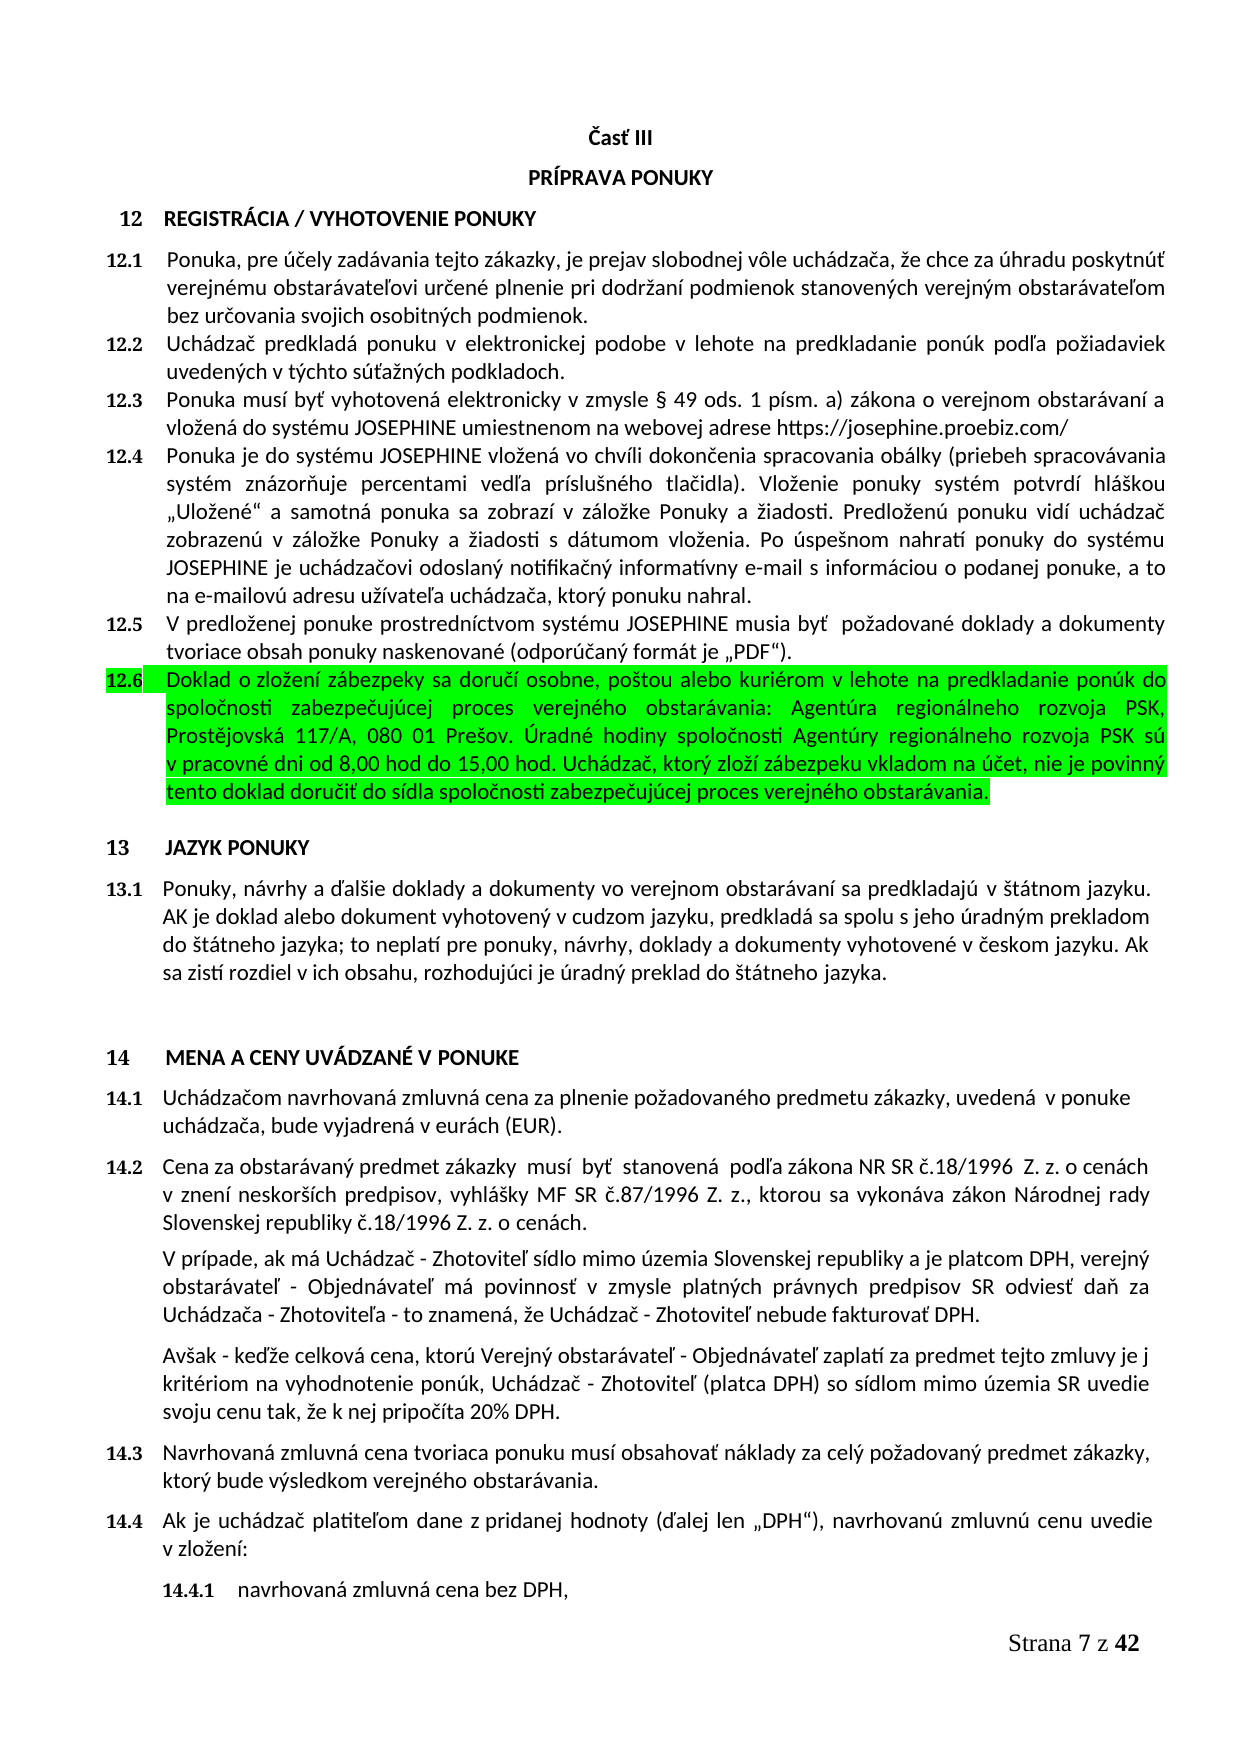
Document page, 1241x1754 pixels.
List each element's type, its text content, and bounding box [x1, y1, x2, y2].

list V predloženej ponuke prostredníctvom systému JOSEPHINE musia byť požadované doklady a dokumenty tvoriace obsah ponuky naskenované (odporúčaný formát je „PDF“). [106, 609, 1167, 665]
list JAZYK PONUKY [106, 833, 1167, 862]
text uchádzača, bude vyjadrená v eurách (EUR). [162, 1112, 1167, 1139]
text V prípade, ak má Uchádzač - Zhotoviteľ sídlo mimo územia Slovenskej republiky a je platcom DPH, verejný obstarávateľ - Objednávateľ má povinnosť v zmysle platných právnych predpisov SR odviesť daň za Uchádzača - Zhotoviteľa - to znamená, že Uchádzač - Zhotoviteľ nebude fakturovať DPH. [162, 1244, 1151, 1328]
list Registrácia / Vyhotovenie ponuky [119, 204, 1167, 232]
list MENA A CENY UVÁDZANÉ V PONUKE [106, 1043, 1167, 1071]
list Uchádzač predkladá ponuku v elektronickej podobe v lehote na predkladanie ponúk podľa požiadaviek uvedených v týchto súťažných podkladoch. [106, 329, 1167, 385]
list Ponuka musí byť vyhotovená elektronicky v zmysle § 49 ods. 1 písm. a) zákona o verejnom obstarávaní a vložená do systému JOSEPHINE umiestnenom na webovej adrese https://josephine.proebiz.com/ [106, 385, 1167, 441]
text PRÍPRAVA PONUKY [208, 163, 1033, 192]
list Doklad o zložení zábezpeky sa doručí osobne, poštou alebo kuriérom v lehote na predkladanie ponúk do spoločnosti zabezpečujúcej proces verejného obstarávania: Agentúra regionálneho rozvoja PSK, Prostějovská 117/A, 080 01 Prešov. Úradné hodiny spoločnosti Agentúry regionálneho rozvoja PSK sú v pracovné dni od 8,00 hod do 15,00 hod. Uchádzač, ktorý zloží zábezpeku vkladom na účet, nie je povinný tento doklad doručiť do sídla spoločnosti zabezpečujúcej proces verejného obstarávania. [106, 665, 1167, 805]
list Cena za obstarávaný predmet zákazky musí byť stanovená podľa zákona NR SR č.18/1996 Z. z. o cenách v znení neskorších predpisov, vyhlášky MF SR č.87/1996 Z. z., ktorou sa vykonáva zákon Národnej rady Slovenskej republiky č.18/1996 Z. z. o cenách. [106, 1152, 1152, 1236]
list navrhovaná zmluvná cena bez DPH, [162, 1575, 1167, 1603]
list Ponuky, návrhy a ďalšie doklady a dokumenty vo verejnom obstarávaní sa predkladajú v štátnom jazyku. AK je doklad alebo dokument vyhotovený v cudzom jazyku, predkladá sa spolu s jeho úradným prekladom do štátneho jazyka; to neplatí pre ponuky, návrhy, doklady a dokumenty vyhotovené v českom jazyku. Ak sa zistí rozdiel v ich obsahu, rozhodujúci je úradný preklad do štátneho jazyka. [106, 874, 1152, 986]
subtitle Časť III [208, 123, 1033, 151]
list Uchádzačom navrhovaná zmluvná cena za plnenie požadovaného predmetu zákazky, uvedená v ponuke [106, 1083, 1167, 1111]
list Navrhovaná zmluvná cena tvoriaca ponuku musí obsahovať náklady za celý požadovaný predmet zákazky, ktorý bude výsledkom verejného obstarávania. [106, 1438, 1152, 1494]
list Ponuka je do systému JOSEPHINE vložená vo chvíli dokončenia spracovania obálky (priebeh spracovávania systém znázorňuje percentami vedľa príslušného tlačidla). Vloženie ponuky systém potvrdí hláškou „Uložené“ a samotná ponuka sa zobrazí v záložke Ponuky a žiadosti. Predloženú ponuku vidí uchádzač zobrazenú v záložke Ponuky a žiadosti s dátumom vloženia. Po úspešnom nahratí ponuky do systému JOSEPHINE je uchádzačovi odoslaný notifikačný informatívny e-mail s informáciou o podanej ponuke, a to na e-mailovú adresu užívateľa uchádzača, ktorý ponuku nahral. [106, 441, 1167, 609]
text v zložení: [162, 1534, 1167, 1562]
list Ak je uchádzač platiteľom dane z pridanej hodnoty (ďalej len „DPH“), navrhovanú zmluvnú cenu uvedie [106, 1506, 1167, 1534]
text Avšak - keďže celková cena, ktorú Verejný obstarávateľ - Objednávateľ zaplatí za predmet tejto zmluvy je j kritériom na vyhodnotenie ponúk, Uchádzač - Zhotoviteľ (platca DPH) so sídlom mimo územia SR uvedie svoju cenu tak, že k nej pripočíta 20% DPH. [162, 1341, 1151, 1425]
list Ponuka, pre účely zadávania tejto zákazky, je prejav slobodnej vôle uchádzača, že chce za úhradu poskytnúť verejnému obstarávateľovi určené plnenie pri dodržaní podmienok stanovených verejným obstarávateľom bez určovania svojich osobitných podmienok. [106, 245, 1167, 329]
